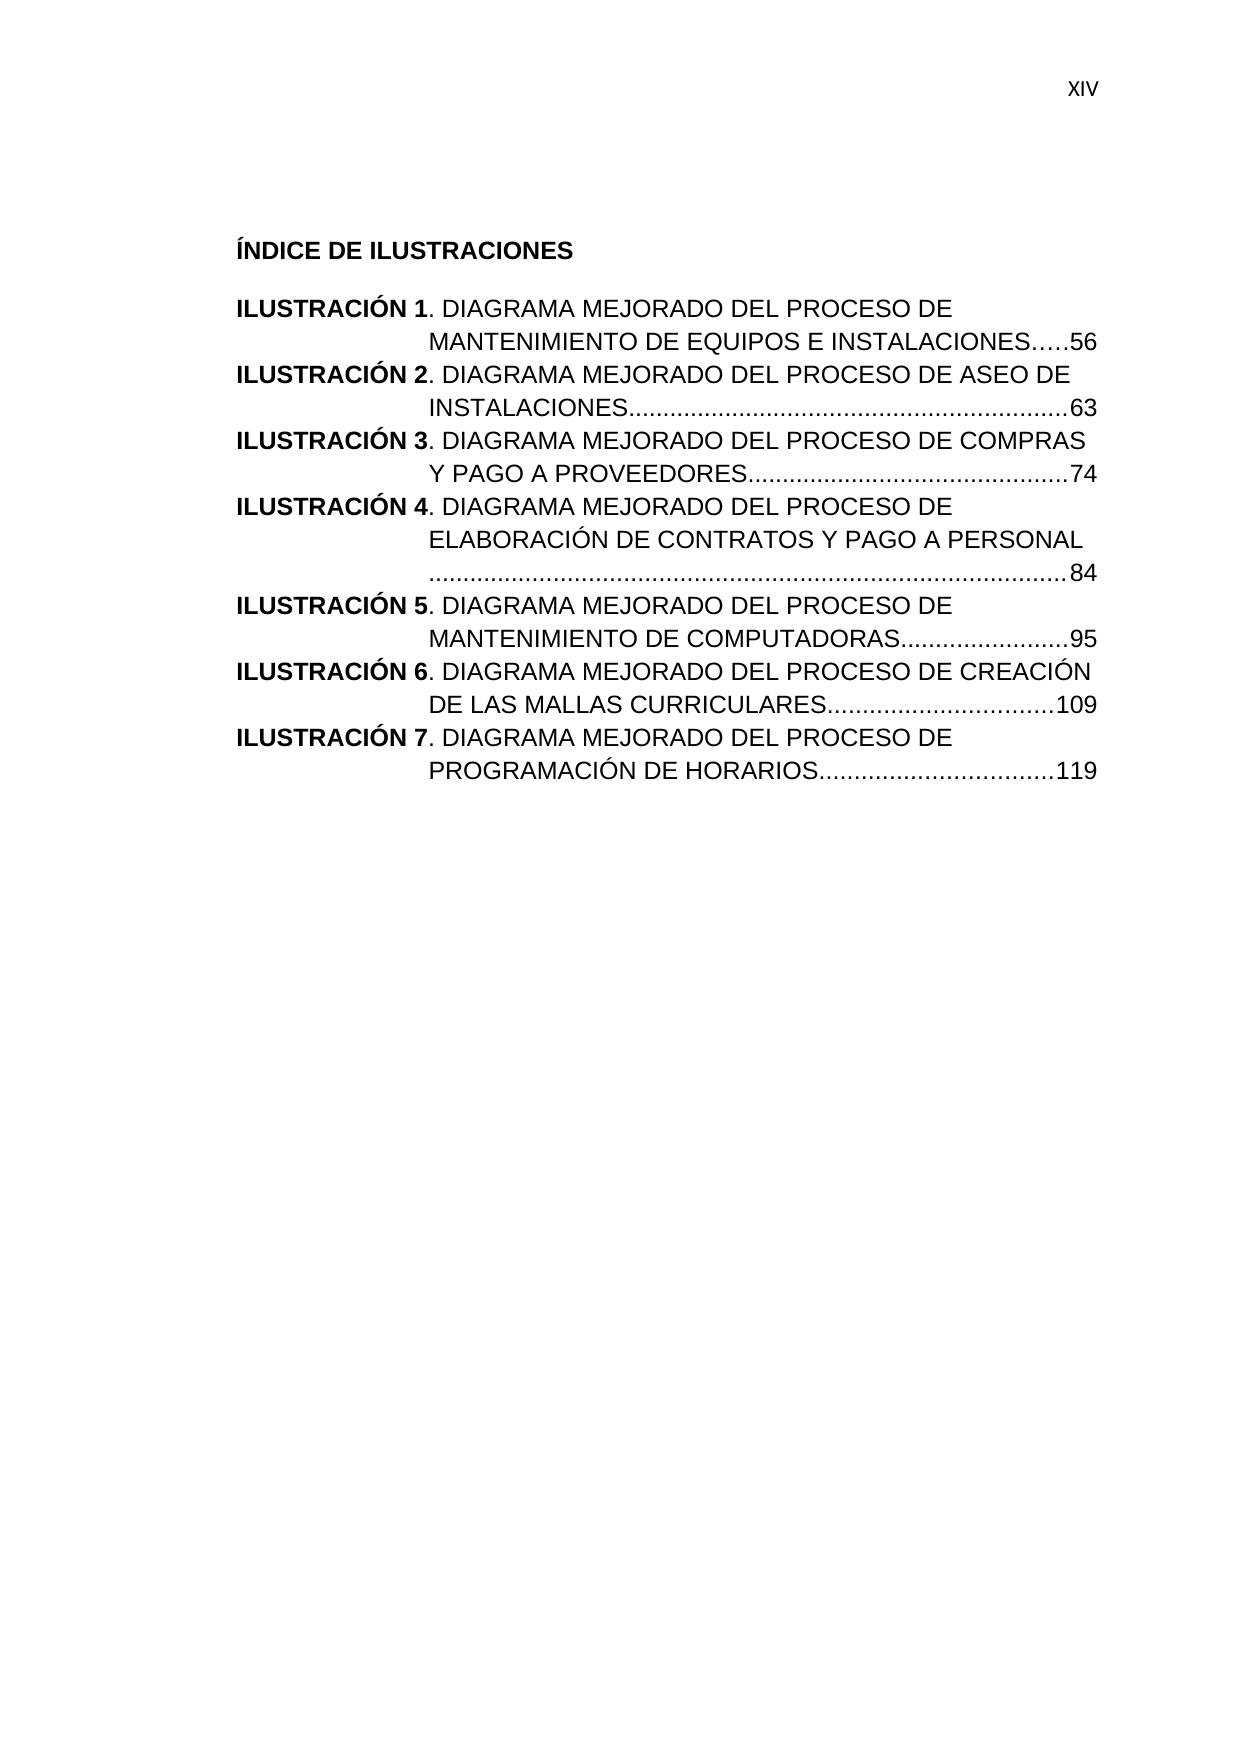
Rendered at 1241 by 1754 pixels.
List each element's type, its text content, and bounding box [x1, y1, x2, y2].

text Ilustración 6. Diagrama mejorado del Proceso de Creación de las mallas curriculares 109 [236, 657, 1098, 719]
text Ilustración 5. Diagrama mejorado del Proceso de Mantenimiento de Computadoras 95 [236, 591, 1098, 653]
text Ilustración 7. Diagrama mejorado del Proceso de Programación de Horarios 119 [236, 723, 1098, 785]
text Ilustración 4. Diagrama mejorado del proceso de Elaboración de Contratos y Pago a personal 84 [236, 492, 1098, 587]
text Ilustración 1. Diagrama mejorado del proceso de Mantenimiento de Equipos e Instalaciones 56 [236, 294, 1098, 356]
text Ilustración 2. Diagrama Mejorado del Proceso de Aseo de Instalaciones 63 [236, 360, 1098, 422]
text Ilustración 3. Diagrama mejorado del Proceso de Compras y Pago a Proveedores 74 [236, 426, 1098, 488]
subtitle ÍNDICE DE ILUSTRACIONES [236, 236, 1098, 265]
